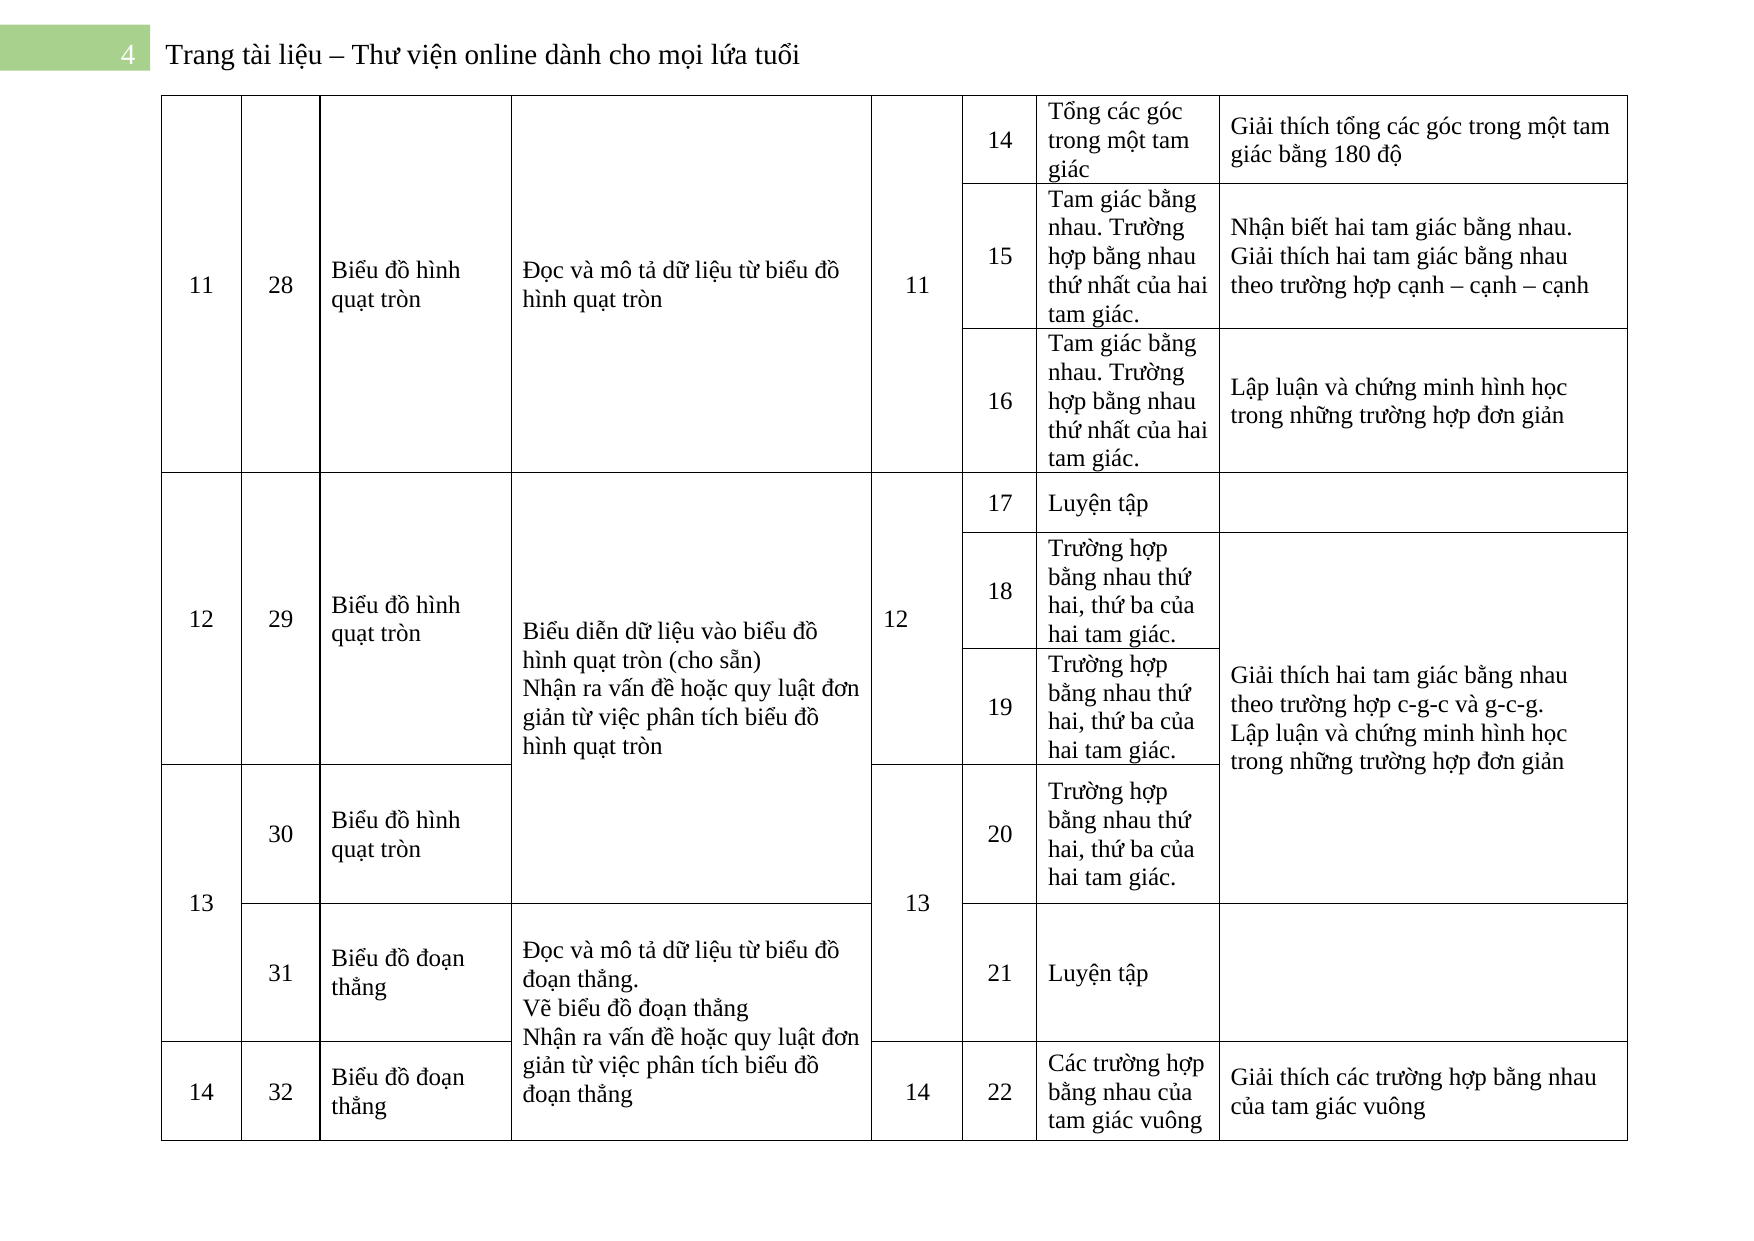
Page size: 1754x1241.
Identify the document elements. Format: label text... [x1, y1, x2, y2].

table_cell Nhận biết hai tam giác bằng nhau. Giải thích hai tam giác bằng nhau theo trường hợp cạnh – cạnh – cạnh [1220, 184, 1627, 327]
table_cell Lập luận và chứng minh hình học trong những trường hợp đơn giản [1220, 329, 1627, 472]
table_cell 13 [162, 765, 241, 1041]
table_cell Biểu đồ đoạn thẳng [321, 904, 511, 1041]
table_cell Tam giác bằng nhau. Trường hợp bằng nhau thứ nhất của hai tam giác. [1037, 329, 1219, 472]
table_cell Giải thích hai tam giác bằng nhau theo trường hợp c-g-c và g-c-g. Lập luận và chứng minh hình học trong những trường hợp đơn giản [1220, 533, 1627, 902]
table_cell Trường hợp bằng nhau thứ hai, thứ ba của hai tam giác. [1037, 533, 1219, 648]
table_cell Biểu diễn dữ liệu vào biểu đồ hình quạt tròn (cho sẵn) Nhận ra vấn đề hoặc quy luật đơn giản từ việc phân tích biểu đồ hình quạt tròn [512, 473, 871, 902]
table_cell [1220, 473, 1627, 532]
table_cell Biểu đồ hình quạt tròn [321, 765, 511, 902]
table_cell Trường hợp bằng nhau thứ hai, thứ ba của hai tam giác. [1037, 765, 1219, 902]
table_cell 30 [242, 765, 319, 902]
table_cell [1220, 1042, 1627, 1140]
table_cell Biểu đồ hình quạt tròn [321, 96, 511, 472]
table_cell 20 [963, 765, 1036, 902]
table_cell 12 [872, 473, 962, 764]
table_cell 15 [963, 184, 1036, 327]
table_cell 21 [963, 904, 1036, 1041]
table_cell 13 [872, 765, 962, 1041]
table_cell 32 [242, 1042, 319, 1140]
table_cell 19 [963, 649, 1036, 764]
table_cell Luyện tập [1037, 473, 1219, 532]
table_cell Luyện tập [1037, 904, 1219, 1041]
table_cell 14 [963, 96, 1036, 183]
table_cell Đọc và mô tả dữ liệu từ biểu đồ hình quạt tròn [512, 96, 871, 472]
table_cell 12 [162, 473, 241, 764]
table_cell 11 [162, 96, 241, 472]
table_cell Tổng các góc trong một tam giác [1037, 96, 1219, 183]
table_cell [1220, 904, 1627, 1041]
table_cell 18 [963, 533, 1036, 648]
table_cell Biểu đồ đoạn thẳng [321, 1042, 511, 1140]
table_cell 14 [872, 1042, 962, 1140]
table_cell Biểu đồ hình quạt tròn [321, 473, 511, 764]
table_cell 29 [242, 473, 319, 764]
table_cell 11 [872, 96, 962, 472]
table_cell Giải thích tổng các góc trong một tam giác bằng 180 độ [1220, 96, 1627, 183]
table_cell 28 [242, 96, 319, 472]
table_cell 31 [242, 904, 319, 1041]
table_cell Tam giác bằng nhau. Trường hợp bằng nhau thứ nhất của hai tam giác. [1037, 184, 1219, 327]
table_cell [1037, 1042, 1219, 1140]
table_cell 17 [963, 473, 1036, 532]
table_cell 22 [963, 1042, 1036, 1140]
table_cell Đọc và mô tả dữ liệu từ biểu đồ đoạn thẳng. Vẽ biểu đồ đoạn thẳng Nhận ra vấn đề hoặc quy luật đơn giản từ việc phân tích biểu đồ đoạn thẳng [512, 904, 871, 1140]
table_cell 14 [162, 1042, 241, 1140]
table_cell Trường hợp bằng nhau thứ hai, thứ ba của hai tam giác. [1037, 649, 1219, 764]
table_cell 16 [963, 329, 1036, 472]
